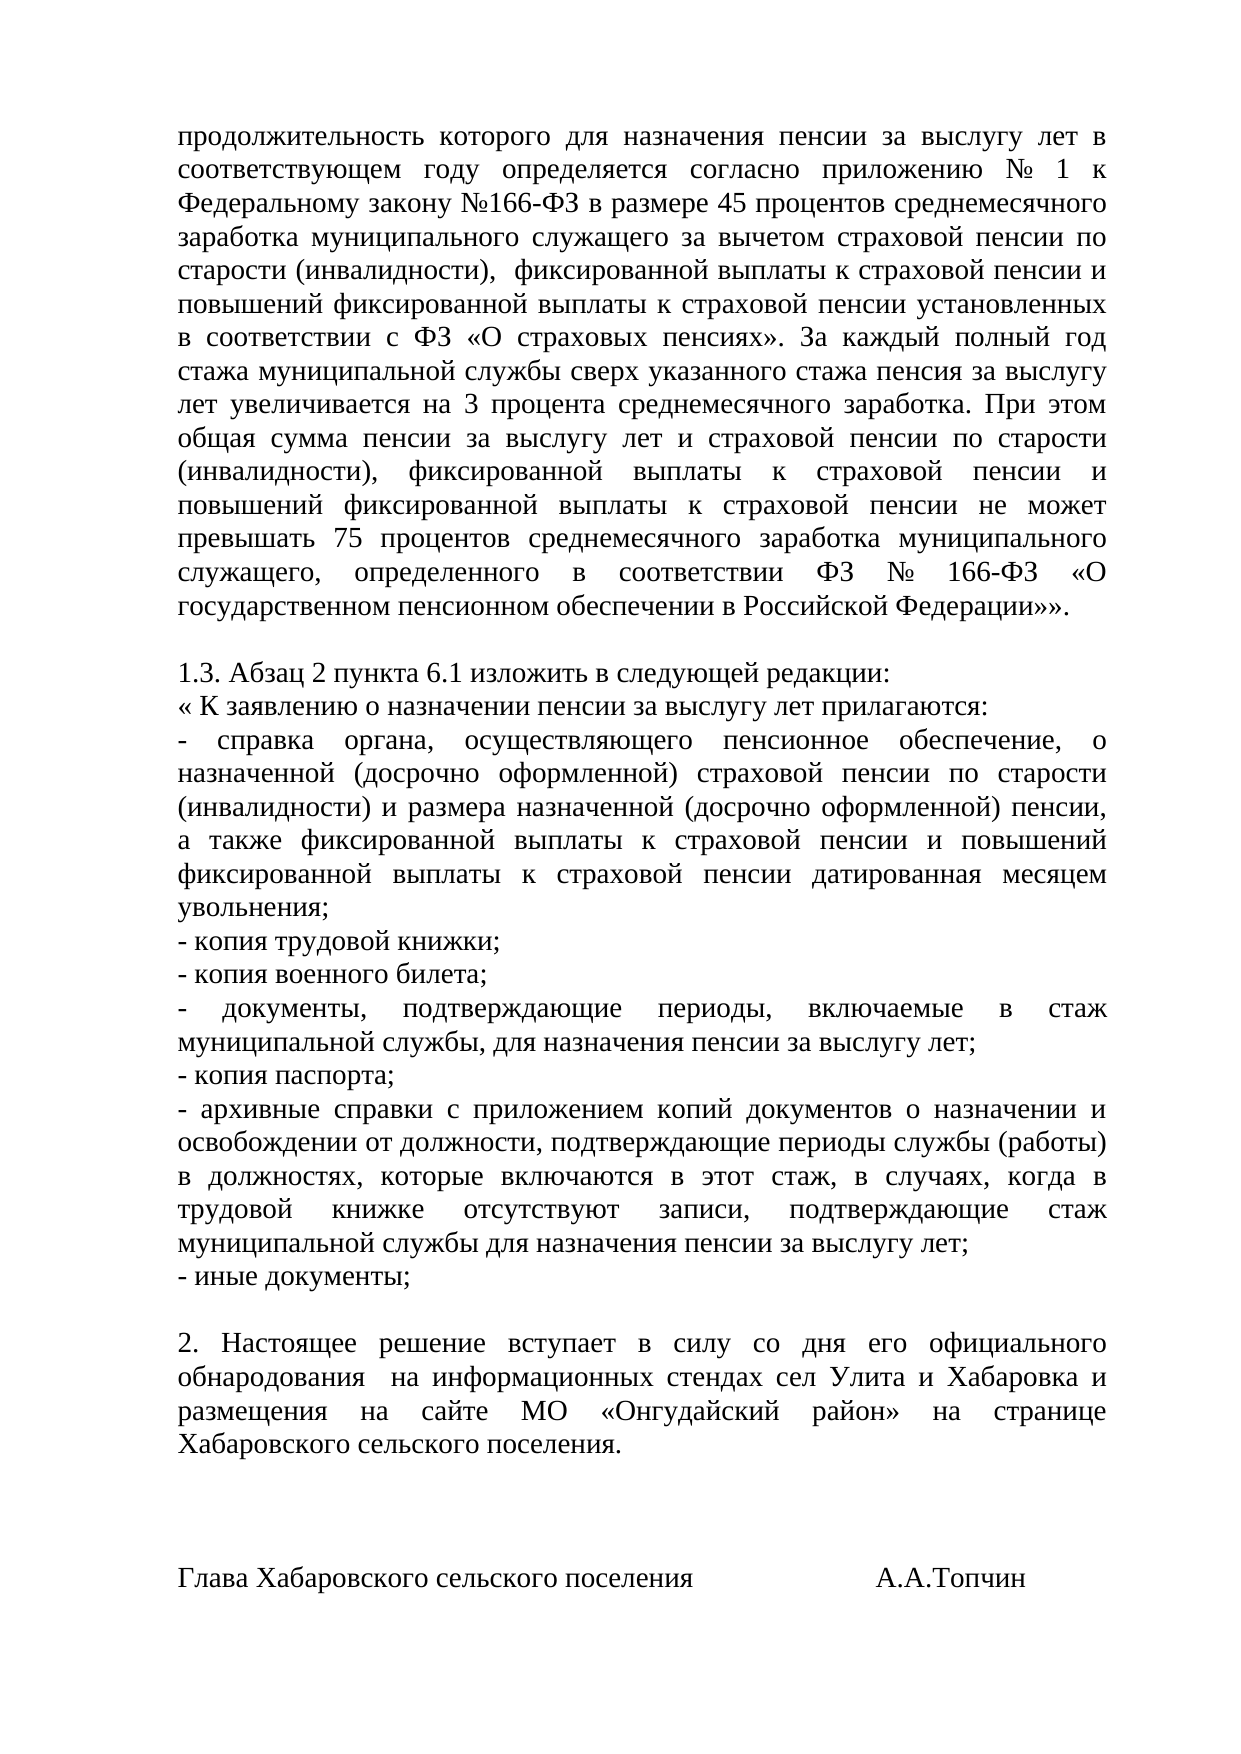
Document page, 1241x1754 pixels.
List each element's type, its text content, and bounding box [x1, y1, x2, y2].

text - копия трудовой книжки; [177, 923, 1107, 957]
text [177, 118, 1107, 621]
text - документы, подтверждающие периоды, включаемые в стаж муниципальной службы, для назначения пенсии за выслугу лет; [177, 990, 1107, 1057]
text « К заявлению о назначении пенсии за выслугу лет прилагаются: [177, 688, 1107, 722]
text 2. Настоящее решение вступает в силу со дня его официального обнародования на информационных стендах сел Улита и Хабаровка и размещения на сайте МО «Онгудайский район» на странице Хабаровского сельского поселения. [177, 1326, 1107, 1460]
text - архивные справки с приложением копий документов о назначении и освобождении от должности, подтверждающие периоды службы (работы) в должностях, которые включаются в этот стаж, в случаях, когда в трудовой книжке отсутствуют записи, подтверждающие стаж муниципальной службы для назначения пенсии за выслугу лет; [177, 1091, 1107, 1258]
text - копия паспорта; [177, 1057, 1107, 1091]
text 1.3. Абзац 2 пункта 6.1 изложить в следующей редакции: [177, 655, 1107, 688]
text - копия военного билета; [177, 957, 1107, 990]
text - иные документы; [177, 1258, 1107, 1292]
text - справка органа, осуществляющего пенсионное обеспечение, о назначенной (досрочно оформленной) страховой пенсии по старости (инвалидности) и размера назначенной (досрочно оформленной) пенсии, а также фиксированной выплаты к страховой пенсии и повышений фиксированной выплаты к страховой пенсии датированная месяцем увольнения; [177, 722, 1107, 923]
text Глава Хабаровского сельского поселения А.А.Топчин [177, 1560, 1107, 1594]
